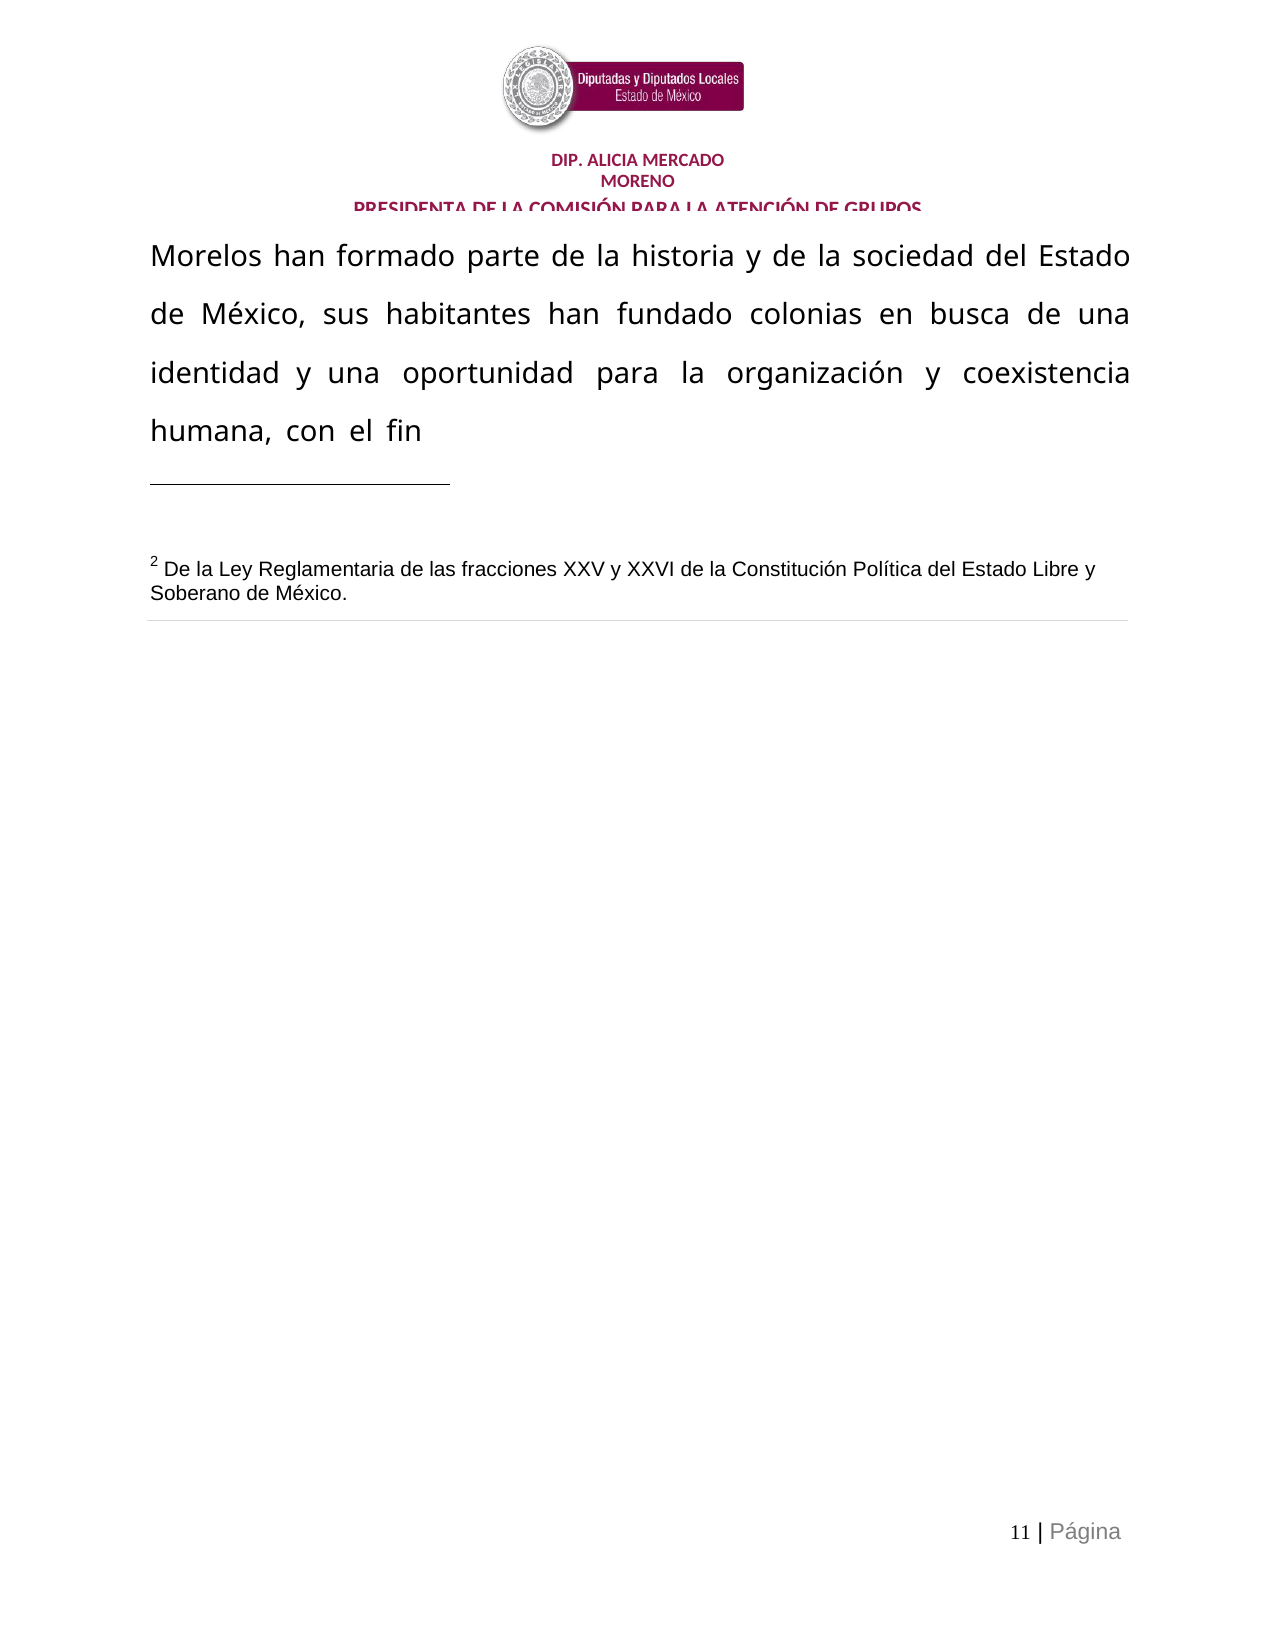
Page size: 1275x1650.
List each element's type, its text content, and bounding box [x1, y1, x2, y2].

text Morelos han formado parte de la historia y de la sociedad del Estado de México, sus habitantes han fundado colonias en busca de una identidad y una oportunidad para la organización y coexistencia humana, con el fin [150, 217, 1131, 450]
text 2 De la Ley Reglamentaria de las fracciones XXV y XXVI de la Constitución Política del Estado Libre y [150, 553, 1137, 581]
picture [554, 156, 560, 164]
picture [467, 12, 774, 166]
text Soberano de México. [150, 581, 1137, 605]
picture [645, 158, 655, 166]
picture [702, 156, 708, 164]
picture [714, 156, 721, 164]
